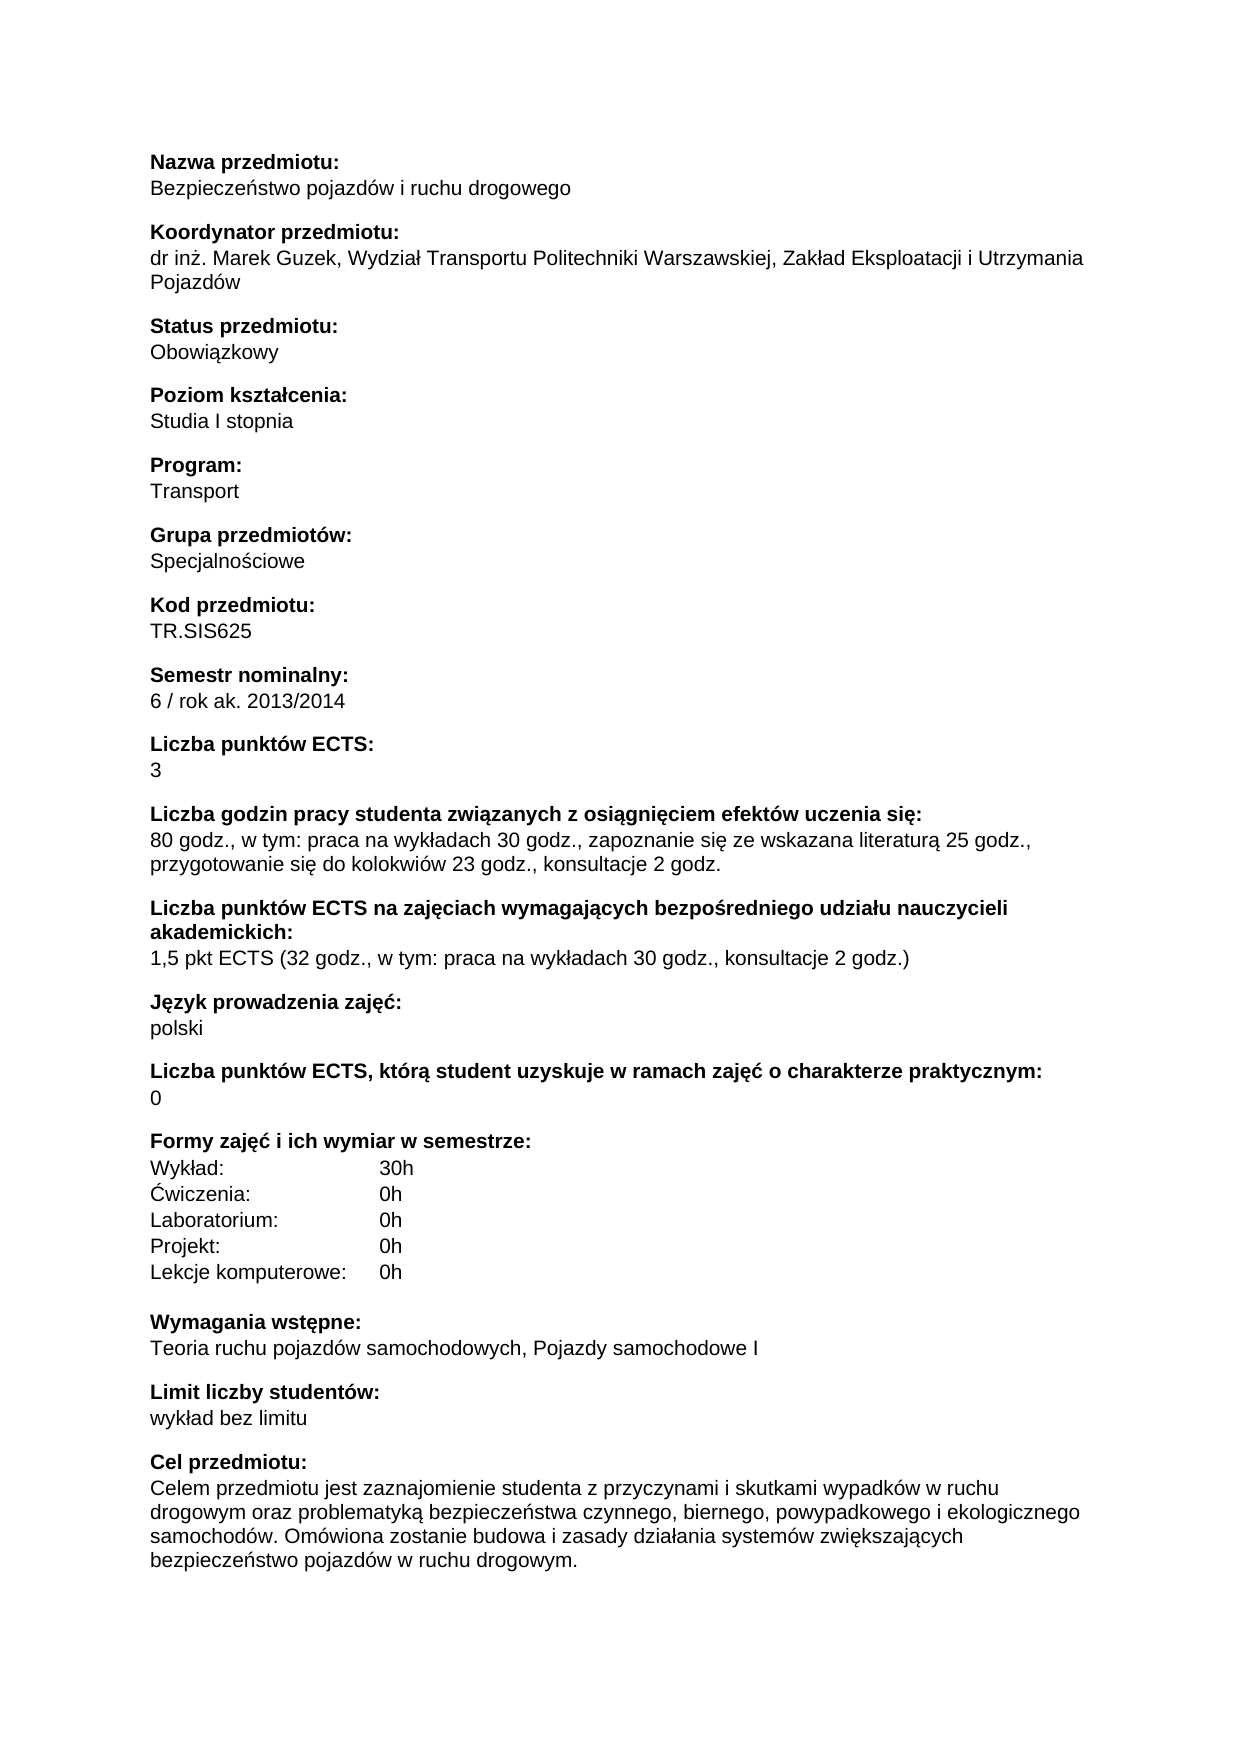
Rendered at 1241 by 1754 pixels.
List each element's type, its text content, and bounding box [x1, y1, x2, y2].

table_cell Ćwiczenia: [140, 1182, 367, 1206]
text Poziom kształcenia: [150, 383, 1090, 407]
text Liczba punktów ECTS: [150, 732, 1090, 756]
text 0 [150, 1085, 1090, 1109]
table_header 30h [369, 1156, 597, 1180]
text Kod przedmiotu: [150, 593, 1090, 617]
text 6 / rok ak. 2013/2014 [150, 688, 1090, 712]
text Transport [150, 479, 1090, 503]
text polski [150, 1016, 1090, 1039]
text Studia I stopnia [150, 409, 1090, 433]
text Liczba punktów ECTS na zajęciach wymagających bezpośredniego udziału nauczycieli akademickich: [150, 896, 1090, 944]
text Teoria ruchu pojazdów samochodowych, Pojazdy samochodowe I [150, 1336, 1090, 1360]
text Limit liczby studentów: [150, 1380, 1090, 1404]
text Język prowadzenia zajęć: [150, 989, 1090, 1013]
text Cel przedmiotu: [150, 1449, 1090, 1473]
table_cell 0h [369, 1180, 597, 1206]
table_cell 0h [369, 1206, 597, 1232]
text Wymagania wstępne: [150, 1310, 1090, 1334]
text dr inż. Marek Guzek, Wydział Transportu Politechniki Warszawskiej, Zakład Eksploatacji i Utrzymania Pojazdów [150, 246, 1090, 294]
text Nazwa przedmiotu: [150, 150, 1090, 174]
text Grupa przedmiotów: [150, 523, 1090, 547]
text wykład bez limitu [150, 1406, 1090, 1430]
text 1,5 pkt ECTS (32 godz., w tym: praca na wykładach 30 godz., konsultacje 2 godz.) [150, 946, 1090, 970]
text Program: [150, 453, 1090, 477]
table_cell Laboratorium: [140, 1208, 367, 1232]
table_cell 0h [369, 1258, 597, 1284]
text 3 [150, 758, 1090, 782]
text Bezpieczeństwo pojazdów i ruchu drogowego [150, 176, 1090, 200]
text TR.SIS625 [150, 619, 1090, 643]
text Celem przedmiotu jest zaznajomienie studenta z przyczynami i skutkami wypadków w ruchu drogowym oraz problematyką bezpieczeństwa czynnego, biernego, powypadkowego i ekologicznego samochodów. Omówiona zostanie budowa i zasady działania systemów zwiększających bezpieczeństwo pojazdów w ruchu drogowym. [150, 1476, 1090, 1571]
text Status przedmiotu: [150, 313, 1090, 337]
text Koordynator przedmiotu: [150, 220, 1090, 244]
text Liczba godzin pracy studenta związanych z osiągnięciem efektów uczenia się: [150, 802, 1090, 826]
text Semestr nominalny: [150, 662, 1090, 686]
text 80 godz., w tym: praca na wykładach 30 godz., zapoznanie się ze wskazana literaturą 25 godz., przygotowanie się do kolokwiów 23 godz., konsultacje 2 godz. [150, 828, 1090, 876]
text Specjalnościowe [150, 549, 1090, 573]
table_cell Lekcje komputerowe: [140, 1260, 367, 1284]
table_cell Projekt: [140, 1234, 367, 1258]
text Liczba punktów ECTS, którą student uzyskuje w ramach zajęć o charakterze praktycznym: [150, 1059, 1090, 1083]
text Obowiązkowy [150, 339, 1090, 363]
table_header Wykład: [140, 1156, 367, 1180]
text Formy zajęć i ich wymiar w semestrze: [150, 1129, 1090, 1153]
table_cell 0h [369, 1232, 597, 1258]
